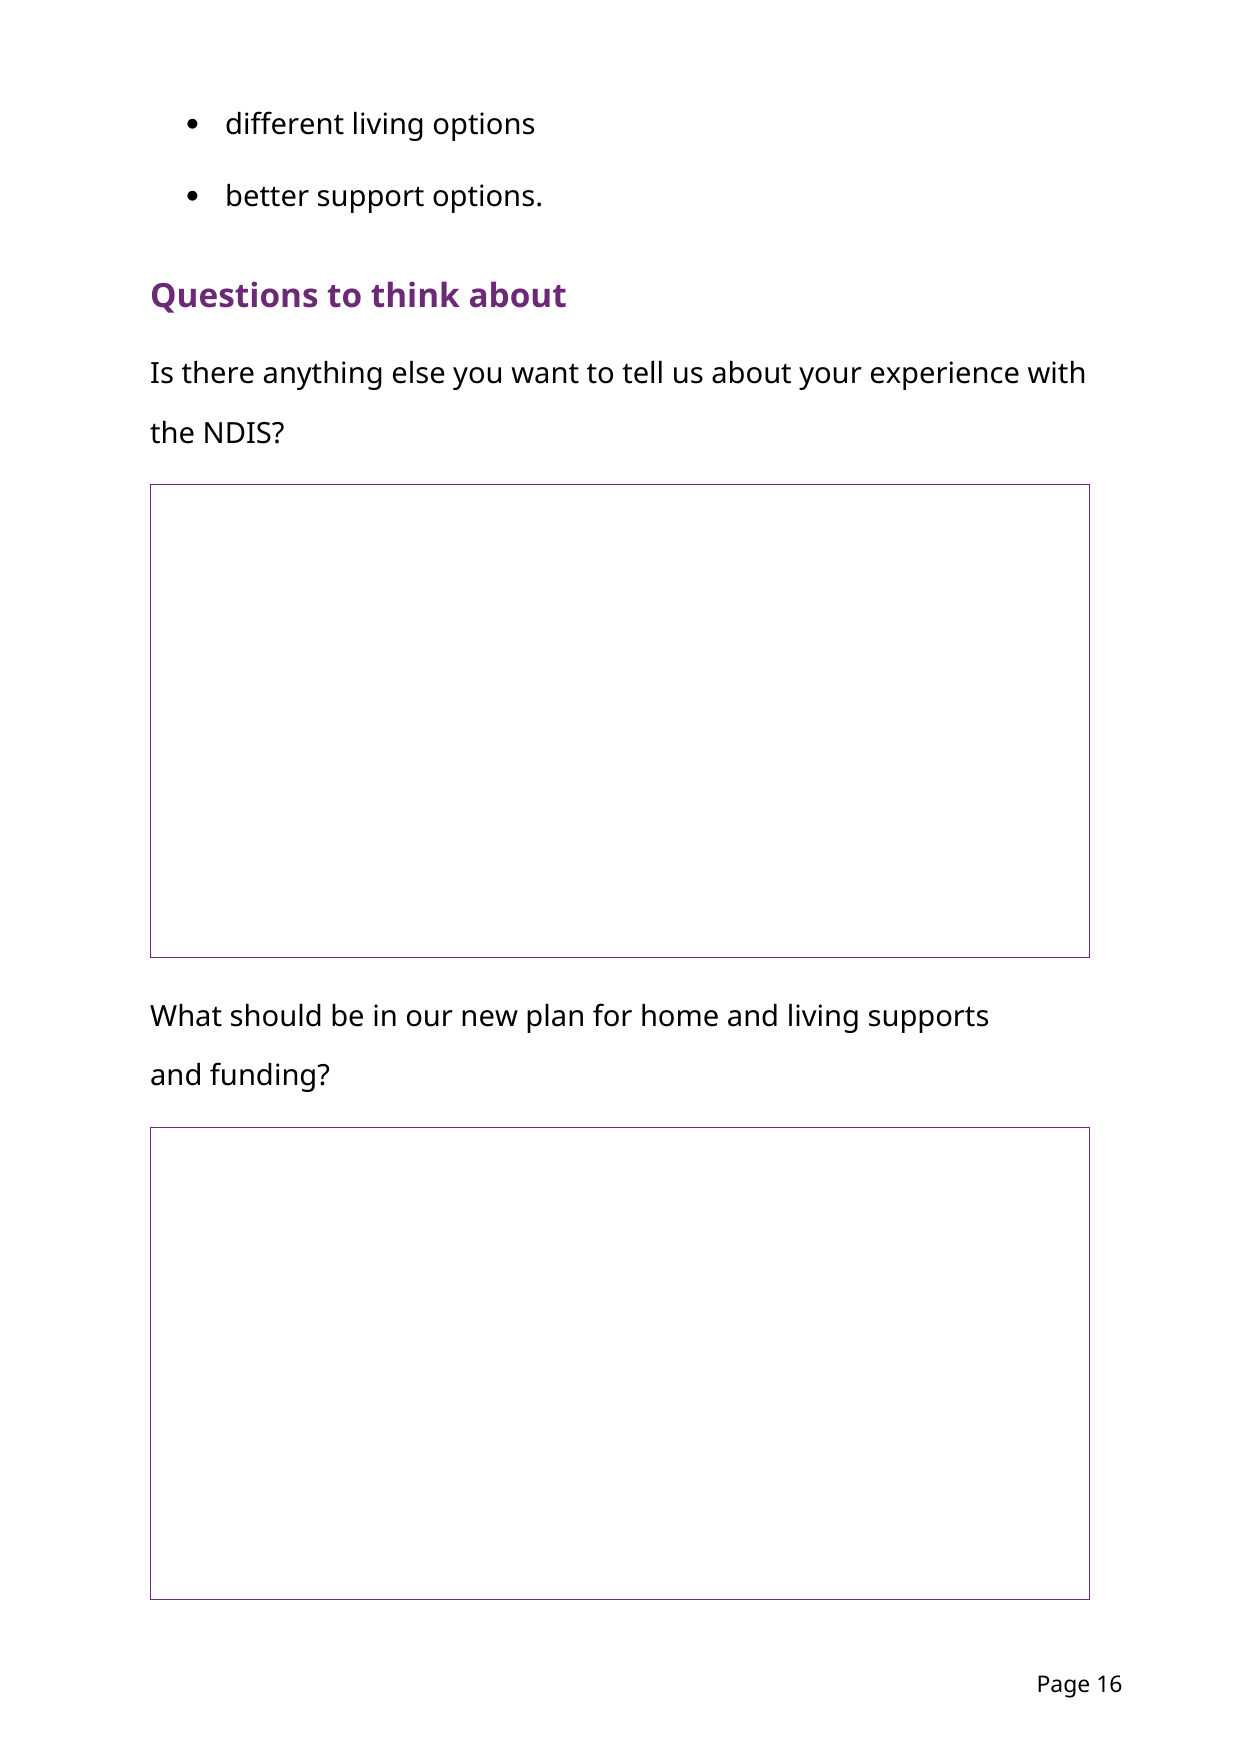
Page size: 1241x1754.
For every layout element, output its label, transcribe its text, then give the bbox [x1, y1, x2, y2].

list different living options [187, 103, 1122, 143]
list better support options. [187, 175, 1122, 215]
table_header [151, 1128, 1089, 1599]
text What should be in our new plan for home and living supports and funding? [150, 995, 1122, 1094]
table_header [151, 485, 1089, 957]
text Is there anything else you want to tell us about your experience with the NDIS? [150, 353, 1122, 452]
subtitle Questions to think about [150, 272, 1122, 317]
